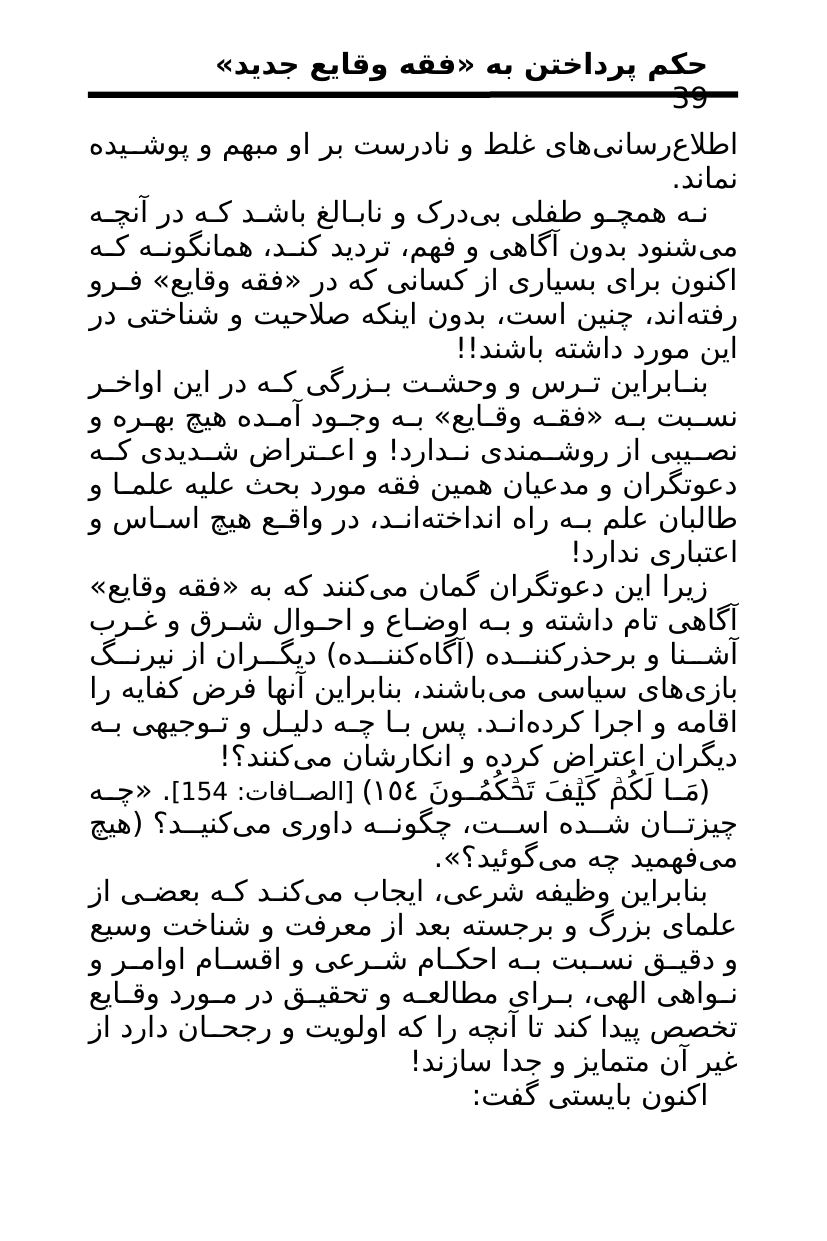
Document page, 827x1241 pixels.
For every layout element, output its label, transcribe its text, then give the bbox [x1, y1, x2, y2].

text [89, 128, 738, 196]
text بنابراین وظیفه شرعی، ایجاب می‌کند که بعضی از علمای بزرگ و برجسته بعد از معرفت و شناخت وسیع و دقیق نسبت به احکام شرعی و اقسام اوامر و نواهی الهی، برای مطالعه و تحقیق در مورد وقایع تخصص پیدا کند تا آنچه را که اولویت و رجحان دارد از غیر آن متمایز و جدا سازند! [89, 875, 738, 1078]
text ﴿مَا لَكُمۡ كَيۡفَ تَحۡكُمُونَ ١٥٤﴾ [الصافات: 154]. «چه چیزتان شده است، چگونه داوری می‌کنید؟ (هیچ می‌فهمید چه می‌گوئید؟». [89, 773, 738, 875]
text نه همچو طفلی بی‌درک و نابالغ باشد که در آنچه می‌شنود بدون آگاهی و فهم، تردید کند، همانگونه که اکنون برای بسیاری از کسانی که در «فقه وقایع» فرو رفته‌اند، چنین است، بدون اینکه صلاحیت و شناختی در این مورد داشته باشند!! [89, 196, 738, 365]
text بنابراین ترس و وحشت بزرگی که در این اواخر نسبت به «فقه وقایع» به وجود آمده هیچ بهره و نصیبی از روشمندی ندارد! و اعتراض شدیدی که دعوتگران و مدعیان همین فقه مورد بحث علیه علما و طالبان علم به راه انداخته‌اند، در واقع هیچ اساس و اعتباری ندارد! [89, 365, 738, 569]
text زیرا این دعوتگران گمان می‌کنند که به «فقه وقایع» آگاهی تام داشته و به اوضاع و احوال شرق و غرب آشنا و برحذرکننده (آگاه‌کننده) دیگران از نیرنگ بازی‌های سیاسی می‌باشند، بنابراین آنها فرض کفایه را اقامه و اجرا کرده‌اند. پس با چه دلیل و توجیهی به دیگران اعتراض کرده و انکارشان می‌کنند؟! [89, 569, 738, 773]
text اکنون بایستی گفت: [89, 1078, 738, 1112]
